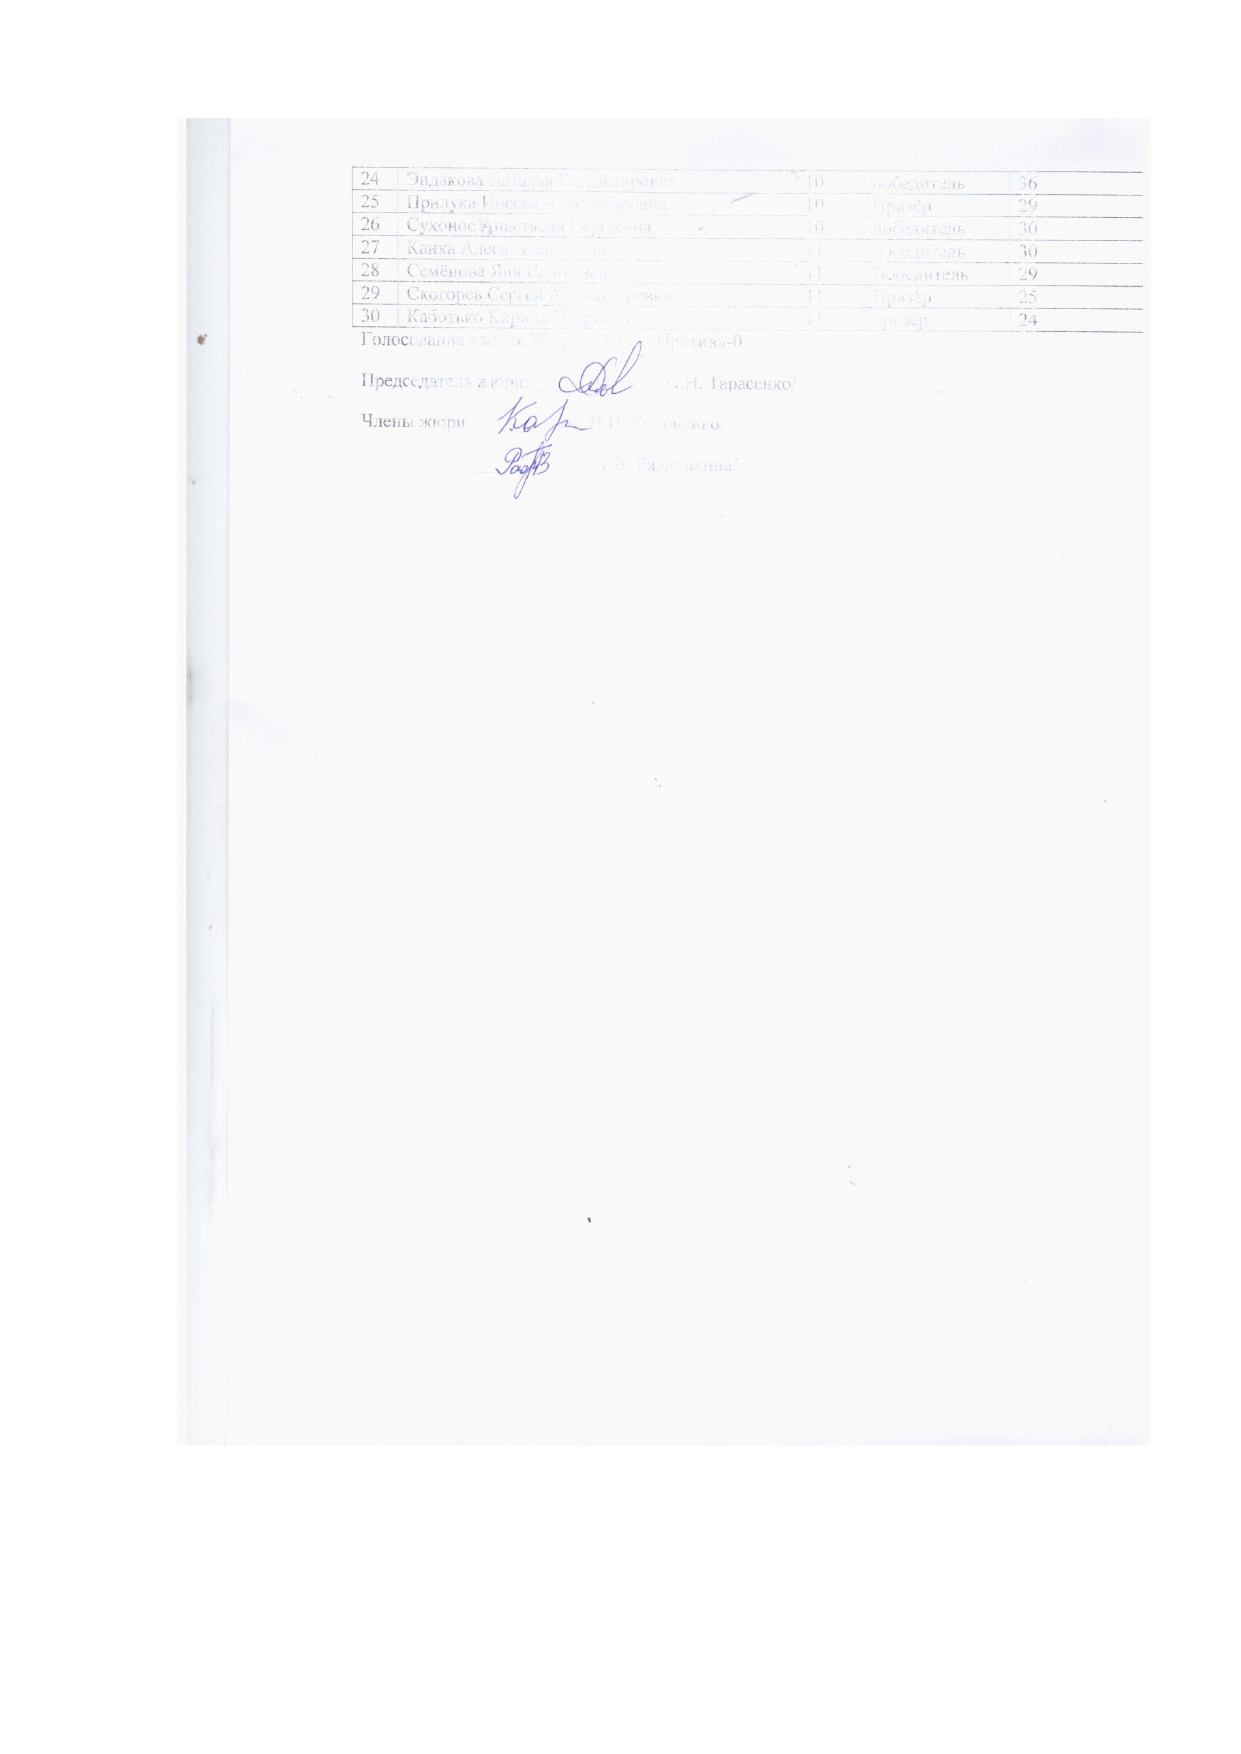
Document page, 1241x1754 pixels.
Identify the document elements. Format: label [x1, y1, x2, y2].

picture [177, 118, 1151, 1458]
